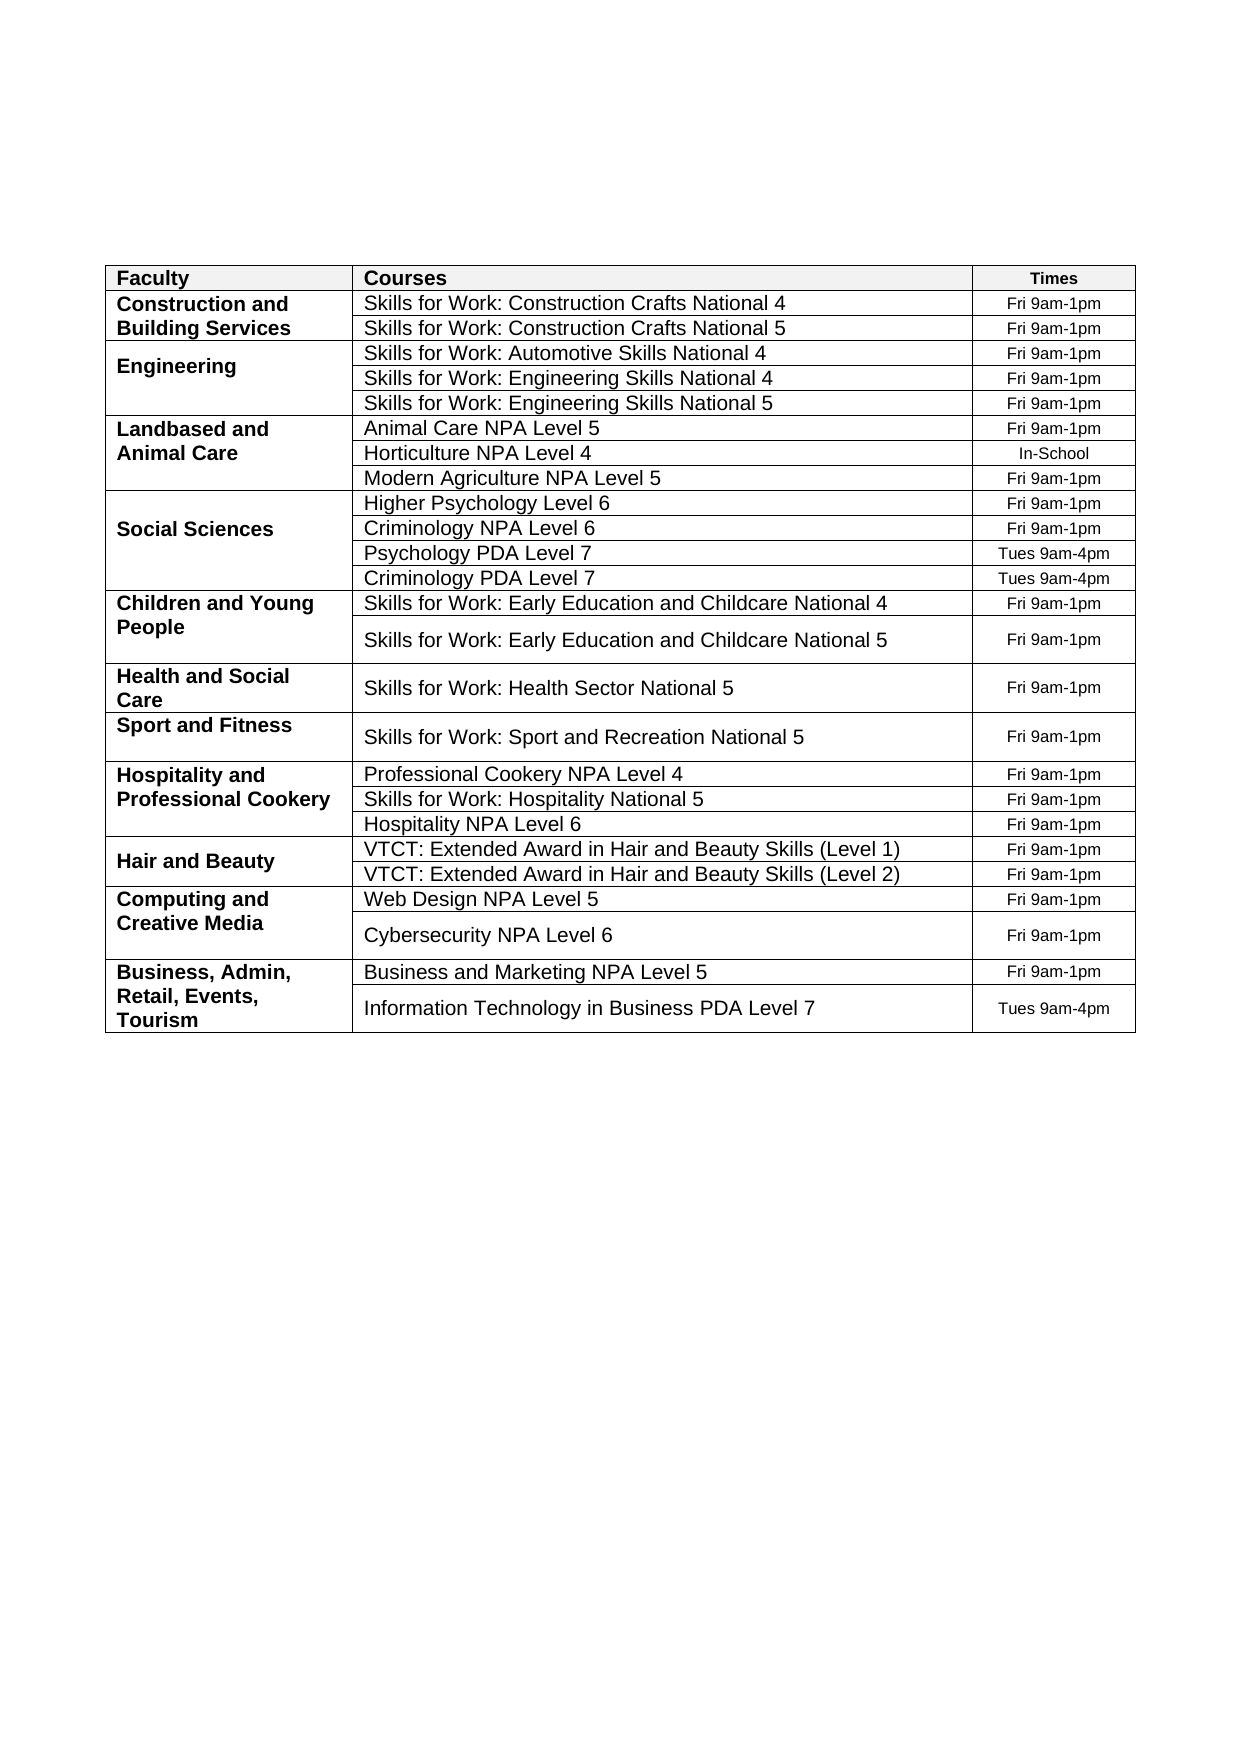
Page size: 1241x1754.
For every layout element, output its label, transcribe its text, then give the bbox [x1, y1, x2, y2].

table_cell Business and Marketing NPA Level 5 [353, 960, 972, 984]
table_cell Fri 9am-1pm [973, 366, 1135, 390]
table_cell Tues 9am-4pm [973, 566, 1135, 590]
table_cell Landbased and Animal Care [106, 416, 352, 490]
table_cell Fri 9am-1pm [973, 491, 1135, 515]
table_cell Skills for Work: Hospitality National 5 [353, 787, 972, 811]
table_cell Fri 9am-1pm [973, 291, 1135, 315]
table_header Faculty [106, 266, 352, 290]
table_cell Criminology NPA Level 6 [353, 516, 972, 540]
table_cell Fri 9am-1pm [973, 912, 1135, 959]
table_cell Fri 9am-1pm [973, 762, 1135, 786]
table_cell Hair and Beauty [106, 837, 352, 886]
table_cell Skills for Work: Engineering Skills National 4 [353, 366, 972, 390]
table_cell Fri 9am-1pm [973, 713, 1135, 761]
table_cell Health and Social Care [106, 664, 352, 712]
table_cell Animal Care NPA Level 5 [353, 416, 972, 440]
table_cell Psychology PDA Level 7 [353, 541, 972, 565]
table_cell Higher Psychology Level 6 [353, 491, 972, 515]
table_cell Skills for Work: Construction Crafts National 4 [353, 291, 972, 315]
table_cell Criminology PDA Level 7 [353, 566, 972, 590]
table_cell Hospitality NPA Level 6 [353, 812, 972, 836]
table_cell Skills for Work: Early Education and Childcare National 4 [353, 591, 972, 615]
table_cell Hospitality and Professional Cookery [106, 762, 352, 836]
table_cell Computing and Creative Media [106, 887, 352, 959]
table_cell Fri 9am-1pm [973, 466, 1135, 490]
table_cell In-School [973, 441, 1135, 465]
table_cell Horticulture NPA Level 4 [353, 441, 972, 465]
table_cell Modern Agriculture NPA Level 5 [353, 466, 972, 490]
table_cell VTCT: Extended Award in Hair and Beauty Skills (Level 2) [353, 862, 972, 886]
table_cell Skills for Work: Health Sector National 5 [353, 664, 972, 712]
table_cell Fri 9am-1pm [973, 516, 1135, 540]
table_cell Fri 9am-1pm [973, 391, 1135, 415]
table_cell Skills for Work: Construction Crafts National 5 [353, 316, 972, 340]
table_cell Fri 9am-1pm [973, 862, 1135, 886]
table_cell Business, Admin, Retail, Events, Tourism [106, 960, 352, 1032]
table_cell Skills for Work: Engineering Skills National 5 [353, 391, 972, 415]
table_cell Construction and Building Services [106, 291, 352, 340]
table_cell VTCT: Extended Award in Hair and Beauty Skills (Level 1) [353, 837, 972, 861]
table_cell Fri 9am-1pm [973, 316, 1135, 340]
table_cell Fri 9am-1pm [973, 812, 1135, 836]
table_cell Engineering [106, 341, 352, 415]
table_cell Professional Cookery NPA Level 4 [353, 762, 972, 786]
table_cell Tues 9am-4pm [973, 985, 1135, 1032]
table_cell Cybersecurity NPA Level 6 [353, 912, 972, 959]
table_cell Sport and Fitness [106, 713, 352, 761]
table_cell Fri 9am-1pm [973, 837, 1135, 861]
table_cell Fri 9am-1pm [973, 887, 1135, 911]
table_cell Social Sciences [106, 491, 352, 590]
table_cell Web Design NPA Level 5 [353, 887, 972, 911]
table_cell Fri 9am-1pm [973, 341, 1135, 365]
table_cell Information Technology in Business PDA Level 7 [353, 985, 972, 1032]
table_cell Tues 9am-4pm [973, 541, 1135, 565]
table_cell Fri 9am-1pm [973, 960, 1135, 984]
table_cell Fri 9am-1pm [973, 616, 1135, 663]
table_cell Skills for Work: Early Education and Childcare National 5 [353, 616, 972, 663]
table_cell Fri 9am-1pm [973, 787, 1135, 811]
table_cell Skills for Work: Automotive Skills National 4 [353, 341, 972, 365]
table_cell Fri 9am-1pm [973, 664, 1135, 712]
table_cell Fri 9am-1pm [973, 416, 1135, 440]
table_header Courses [353, 266, 972, 290]
table_cell Fri 9am-1pm [973, 591, 1135, 615]
table_header Times [973, 266, 1135, 290]
table_cell Skills for Work: Sport and Recreation National 5 [353, 713, 972, 761]
table_cell Children and Young People [106, 591, 352, 663]
